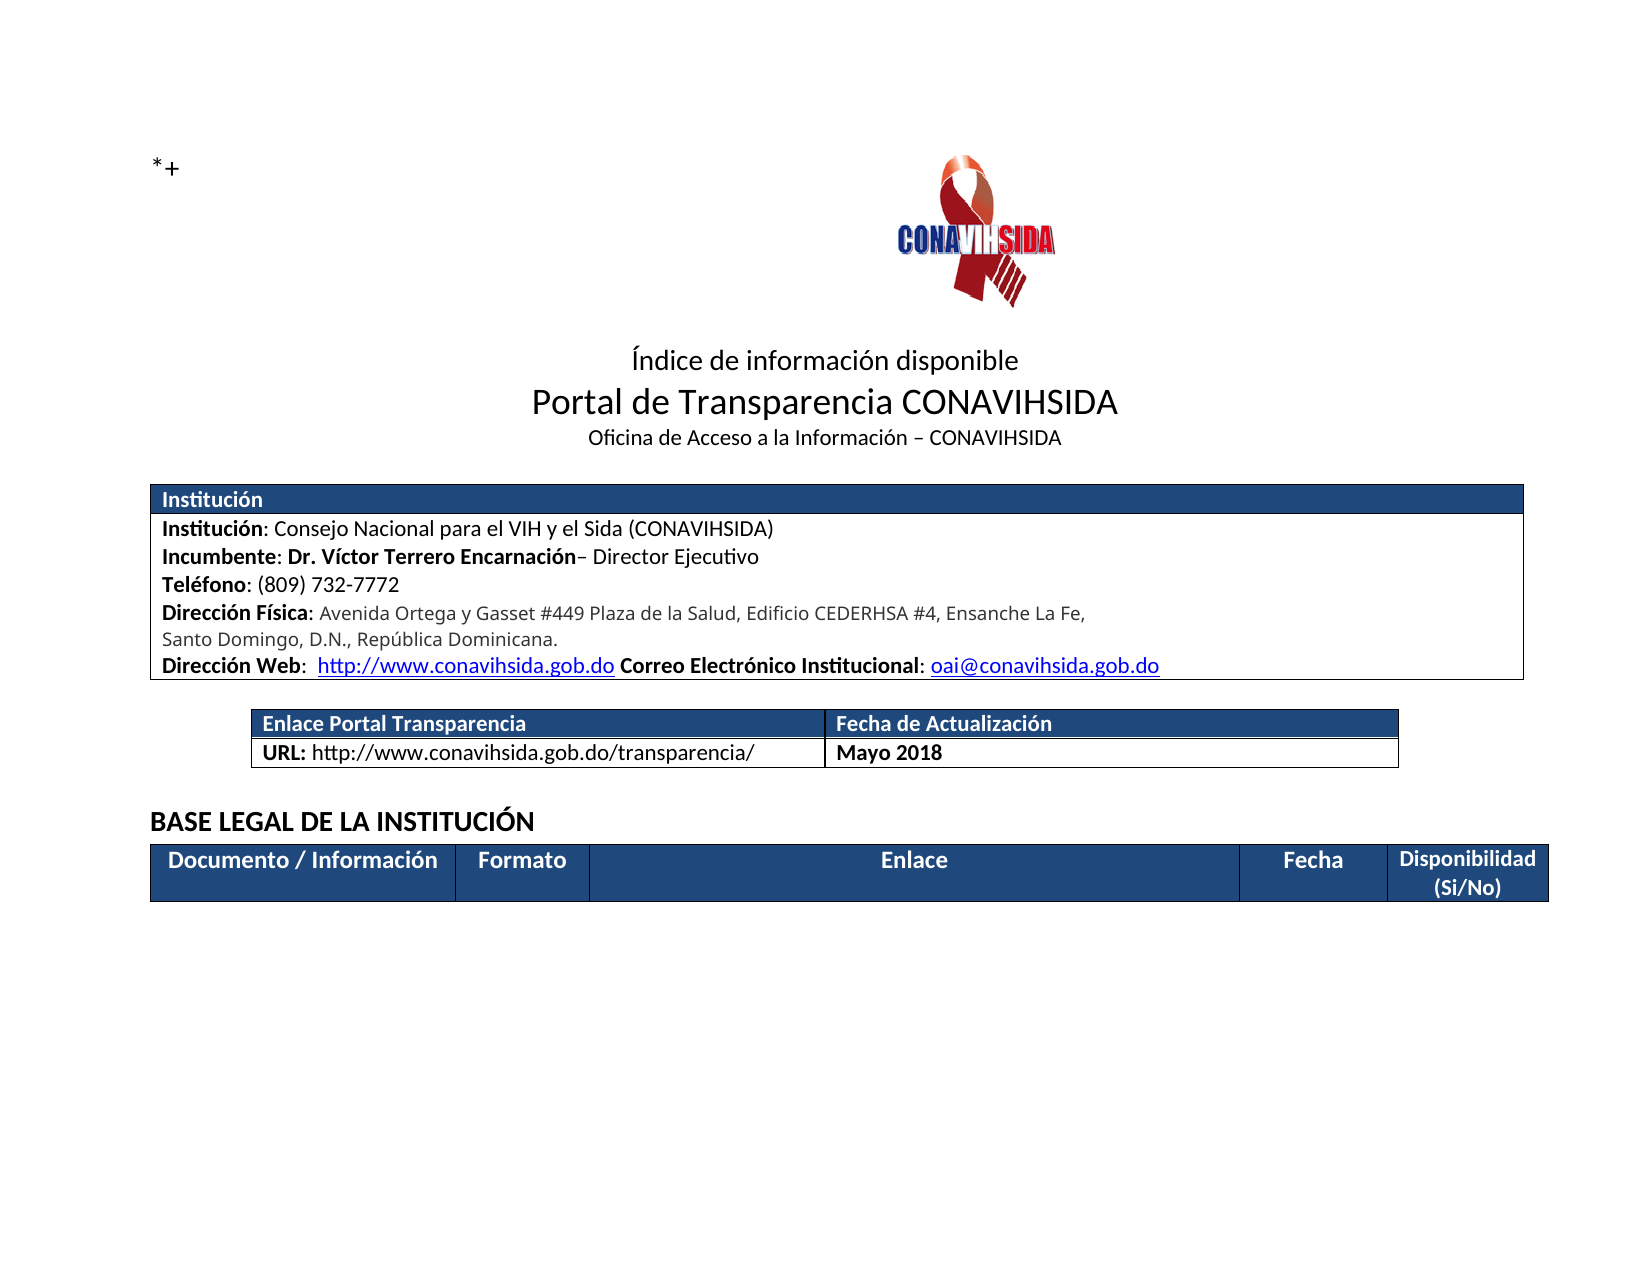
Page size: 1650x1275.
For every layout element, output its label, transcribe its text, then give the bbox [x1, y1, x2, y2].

text *+ [150, 150, 1500, 342]
table_header Enlace [590, 845, 1239, 901]
table_header Documento / Información [151, 845, 455, 901]
table_header Fecha [1240, 845, 1387, 901]
table_cell Mayo 2018 [826, 739, 1398, 767]
table_cell URL: http://www.conavihsida.gob.do/transparencia/ [252, 739, 824, 767]
table_cell Institución: Consejo Nacional para el VIH y el Sida (CONAVIHSIDA) Incumbente: Dr. Víctor Terrero Encarnación– Director Ejecutivo Teléfono: (809) 732-7772 Dirección Física: Avenida Ortega y Gasset #449 Plaza de la Salud, Edificio CEDERHSA #4, Ensanche La Fe, Santo Domingo, D.N., República Dominicana. Dirección Web: http://www.conavihsida.gob.do Correo Electrónico Institucional: oai@conavihsida.gob.do [151, 514, 1523, 679]
text BASE LEGAL DE LA INSTITUCIÓN [150, 803, 1500, 838]
picture [892, 150, 1060, 314]
table_header Fecha de Actualización [826, 710, 1398, 737]
text Índice de información disponible Portal de Transparencia CONAVIHSIDA Oficina de Acceso a la Información – CONAVIHSIDA [150, 342, 1500, 451]
table_header Institución [151, 485, 1523, 513]
table_header Formato [456, 845, 589, 901]
table_header Enlace Portal Transparencia [252, 710, 824, 737]
table_header Disponibilidad (Si/No) [1388, 845, 1548, 901]
